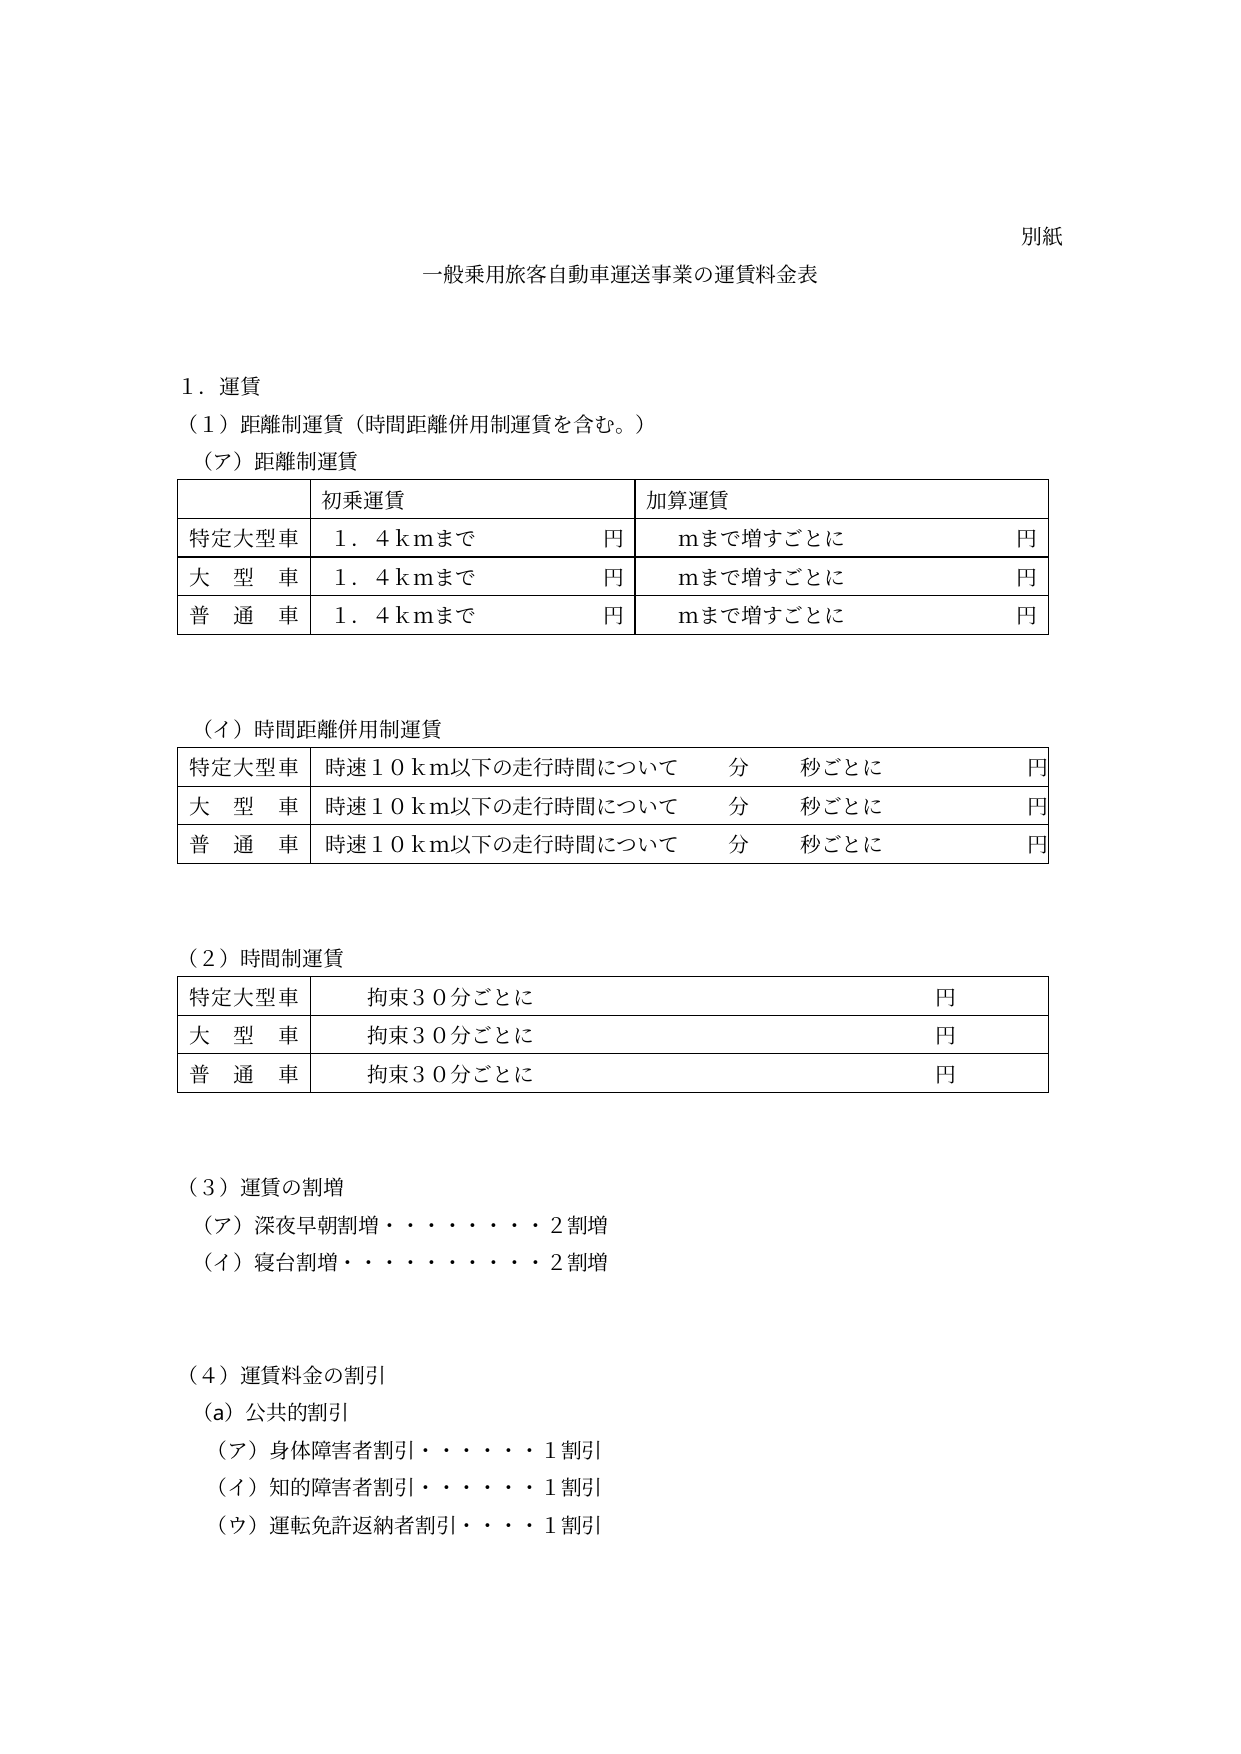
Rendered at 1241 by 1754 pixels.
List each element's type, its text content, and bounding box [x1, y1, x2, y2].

text １．運賃 [177, 367, 1063, 404]
table_header 初乗運賃 [311, 480, 634, 518]
table_header [753, 748, 797, 786]
table_header 円 [886, 748, 1048, 786]
table_cell 大型車 [178, 787, 310, 824]
table_cell [753, 787, 797, 824]
table_header [694, 748, 723, 786]
table_header 時速１０ｋｍ以下の走行時間について [311, 748, 694, 786]
table_cell 時速１０ｋｍ以下の走行時間について [311, 825, 694, 863]
table_cell 特定大型車 [178, 519, 310, 556]
table_cell 時速１０ｋｍ以下の走行時間について [311, 787, 694, 824]
table_cell １．４ｋｍまで [311, 519, 487, 556]
table_cell 秒ごとに [798, 825, 886, 863]
table_header 秒ごとに [798, 748, 886, 786]
table_cell 拘束３０分ごとに [311, 1054, 591, 1092]
table_cell 円 [591, 1054, 1048, 1092]
text （イ）時間距離併用制運賃 [192, 709, 1063, 747]
table_cell 円 [856, 519, 1048, 556]
table_cell 秒ごとに [798, 787, 886, 824]
table_cell 円 [591, 1016, 1048, 1053]
table_cell 分 [724, 787, 753, 824]
table_header 特定大型車 [178, 977, 310, 1015]
table_cell 円 [886, 787, 1048, 824]
table_cell 円 [487, 596, 634, 633]
table_cell 円 [886, 825, 1048, 863]
table_cell 円 [487, 519, 634, 556]
table_cell 拘束３０分ごとに [311, 1016, 591, 1053]
table_header [178, 480, 310, 518]
table_cell 分 [724, 825, 753, 863]
table_header 拘束３０分ごとに [311, 977, 591, 1015]
table_header 加算運賃 [636, 480, 1048, 518]
text （ア）身体障害者割引・・・・・・１割引 [207, 1430, 1063, 1468]
table_cell 普通車 [178, 825, 310, 863]
table_cell 大型車 [178, 558, 310, 595]
table_cell ｍまで増すごとに [636, 519, 856, 556]
table_cell 普通車 [178, 1054, 310, 1092]
text （１）距離制運賃（時間距離併用制運賃を含む。） [177, 404, 1063, 442]
table_cell 大型車 [178, 1016, 310, 1053]
table_cell １．４ｋｍまで [311, 558, 487, 595]
table_cell 円 [856, 596, 1048, 633]
text （イ）知的障害者割引・・・・・・１割引 [207, 1468, 1063, 1505]
table_cell ｍまで増すごとに [636, 596, 856, 633]
text （４）運賃料金の割引 [177, 1355, 1063, 1393]
text 別紙 [177, 217, 1063, 254]
table_cell [694, 825, 723, 863]
table_header 分 [724, 748, 753, 786]
table_cell １．４ｋｍまで [311, 596, 487, 633]
table_cell [753, 825, 797, 863]
table_cell ｍまで増すごとに [636, 558, 856, 595]
table_header 円 [591, 977, 1048, 1015]
table_cell [694, 787, 723, 824]
text （ウ）運転免許返納者割引・・・・１割引 [207, 1505, 1063, 1543]
table_cell 円 [856, 558, 1048, 595]
table_cell 円 [487, 558, 634, 595]
text （２）時間制運賃 [177, 939, 1063, 976]
text （ア）深夜早朝割増・・・・・・・・２割増 [192, 1205, 1063, 1243]
text （a）公共的割引 [192, 1393, 1063, 1430]
text （３）運賃の割増 [177, 1168, 1063, 1205]
text （イ）寝台割増・・・・・・・・・・２割増 [192, 1243, 1063, 1280]
text （ア）距離制運賃 [192, 442, 1063, 479]
table_cell 普通車 [178, 596, 310, 633]
table_header 特定大型車 [178, 748, 310, 786]
text 一般乗用旅客自動車運送事業の運賃料金表 [177, 254, 1063, 292]
